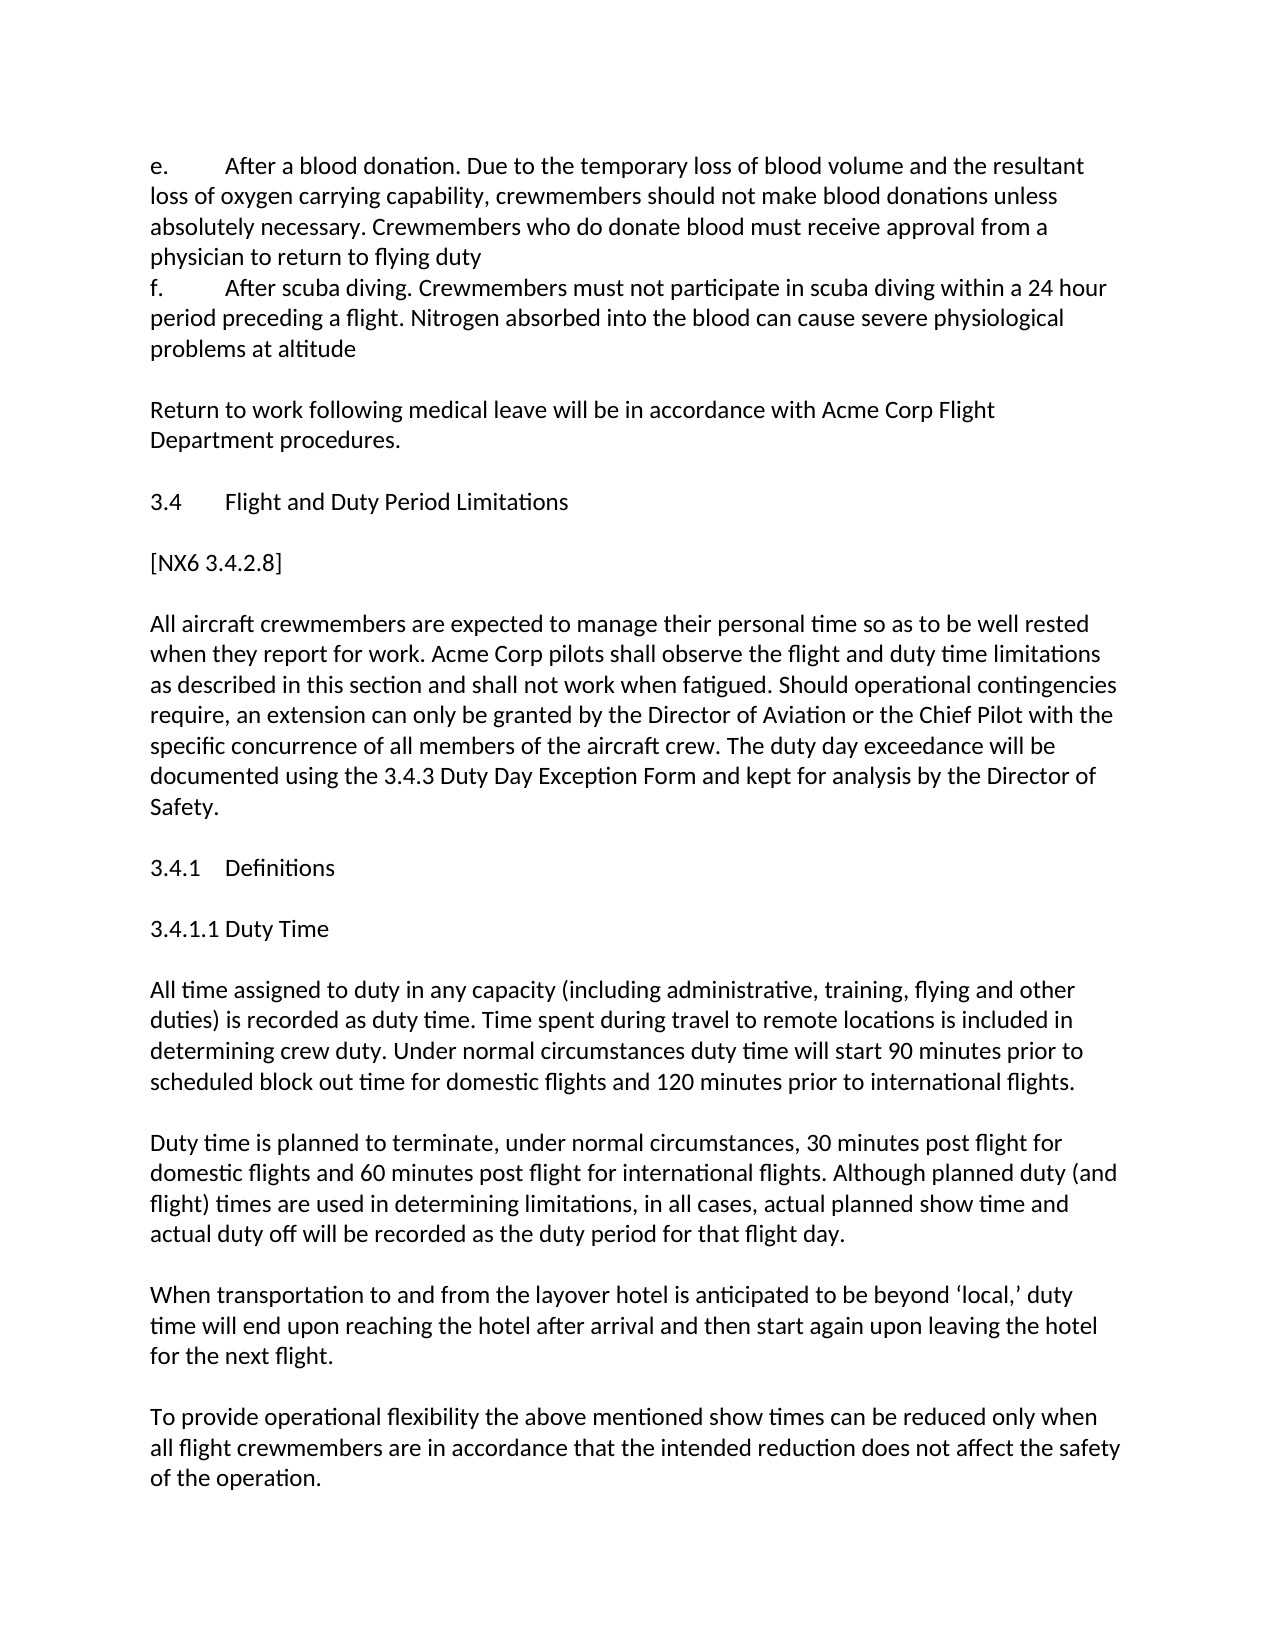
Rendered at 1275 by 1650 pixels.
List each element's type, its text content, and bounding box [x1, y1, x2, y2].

text 3.4.1 Definitions [150, 852, 1125, 882]
text f. After scuba diving. Crewmembers must not participate in scuba diving within a 24 hour period preceding a flight. Nitrogen absorbed into the blood can cause severe physiological problems at altitude [150, 272, 1125, 364]
text 3.4.1.1 Duty Time [150, 913, 1125, 943]
text 3.4 Flight and Duty Period Limitations [150, 486, 1125, 516]
text Duty time is planned to terminate, under normal circumstances, 30 minutes post flight for domestic flights and 60 minutes post flight for international flights. Although planned duty (and flight) times are used in determining limitations, in all cases, actual planned show time and actual duty off will be recorded as the duty period for that flight day. [150, 1127, 1125, 1249]
text e. After a blood donation. Due to the temporary loss of blood volume and the resultant loss of oxygen carrying capability, crewmembers should not make blood donations unless absolutely necessary. Crewmembers who do donate blood must receive approval from a physician to return to flying duty [150, 150, 1125, 272]
text Return to work following medical leave will be in accordance with Acme Corp Flight Department procedures. [150, 394, 1125, 455]
text [NX6 3.4.2.8] [150, 547, 1125, 577]
text All aircraft crewmembers are expected to manage their personal time so as to be well rested when they report for work. Acme Corp pilots shall observe the flight and duty time limitations as described in this section and shall not work when fatigued. Should operational contingencies require, an extension can only be granted by the Director of Aviation or the Chief Pilot with the specific concurrence of all members of the aircraft crew. The duty day exceedance will be documented using the 3.4.3 Duty Day Exception Form and kept for analysis by the Director of Safety. [150, 608, 1125, 821]
text When transportation to and from the layover hotel is anticipated to be beyond ‘local,’ duty time will end upon reaching the hotel after arrival and then start again upon leaving the hotel for the next flight. [150, 1279, 1125, 1371]
text To provide operational flexibility the above mentioned show times can be reduced only when all flight crewmembers are in accordance that the intended reduction does not affect the safety of the operation. [150, 1401, 1125, 1493]
text All time assigned to duty in any capacity (including administrative, training, flying and other duties) is recorded as duty time. Time spent during travel to remote locations is included in determining crew duty. Under normal circumstances duty time will start 90 minutes prior to scheduled block out time for domestic flights and 120 minutes prior to international flights. [150, 974, 1125, 1096]
